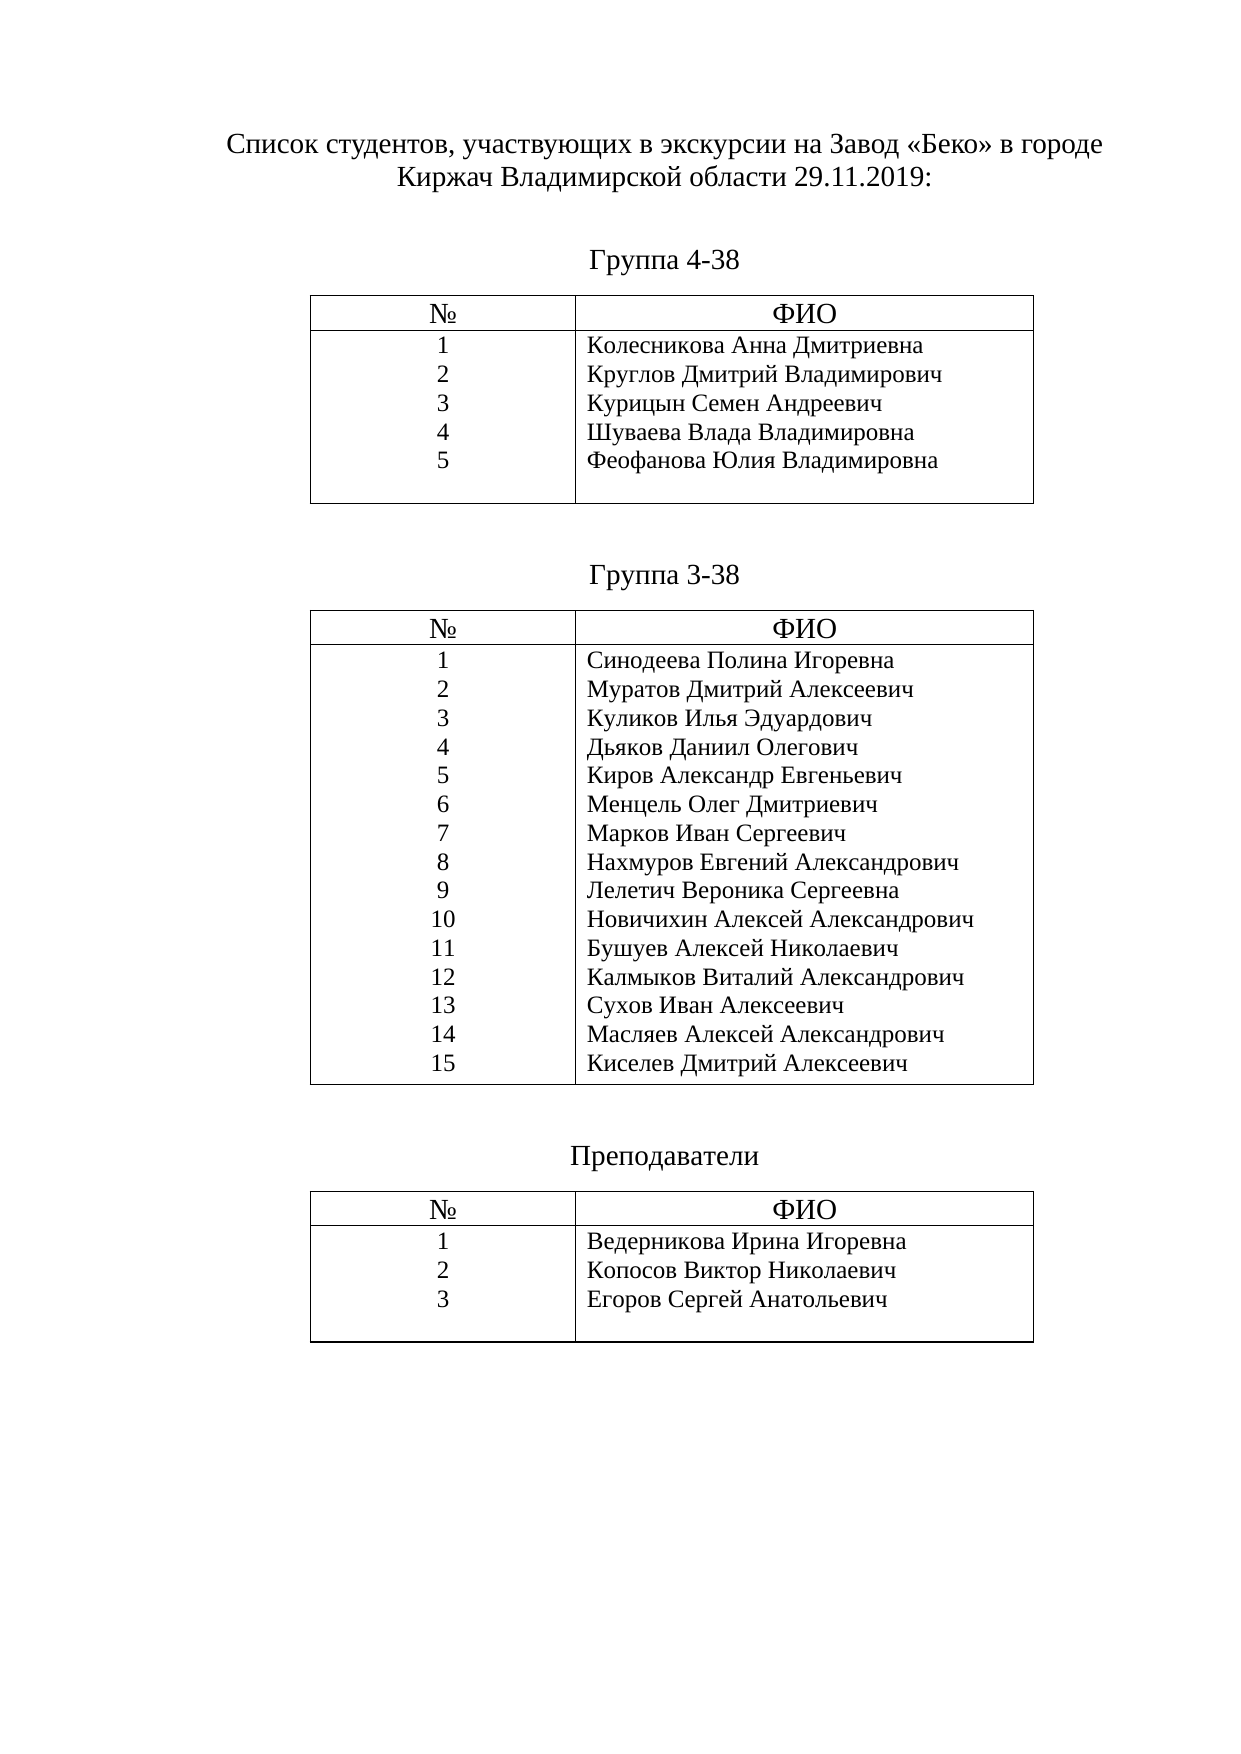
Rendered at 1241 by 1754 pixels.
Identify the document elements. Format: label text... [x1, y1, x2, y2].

table_header ФИО [576, 1192, 1033, 1225]
table_cell 1 2 3 4 5 6 7 8 9 10 11 12 13 14 15 [311, 645, 575, 1084]
table_header № [311, 1192, 575, 1225]
table_header ФИО [576, 611, 1033, 644]
table_header № [311, 611, 575, 644]
subtitle Список студентов, участвующих в экскурсии на Завод «Беко» в городе Киржач Владимирской области 29.11.2019: [177, 126, 1152, 193]
table_cell Синодеева Полина Игоревна Муратов Дмитрий Алексеевич Куликов Илья Эдуардович Дьяков Даниил Олегович Киров Александр Евгеньевич Менцель Олег Дмитриевич Марков Иван Сергеевич Нахмуров Евгений Александрович Лелетич Вероника Сергеевна Новичихин Алексей Александрович Бушуев Алексей Николаевич Калмыков Виталий Александрович Сухов Иван Алексеевич Масляев Алексей Александрович Киселев Дмитрий Алексеевич [576, 645, 1033, 1084]
text Группа 3-38 [177, 557, 1152, 591]
text Преподаватели [177, 1138, 1152, 1171]
table_cell Колесникова Анна Дмитриевна Круглов Дмитрий Владимирович Курицын Семен Андреевич Шуваева Влада Владимировна Феофанова Юлия Владимировна [576, 331, 1033, 503]
table_cell Ведерникова Ирина Игоревна Копосов Виктор Николаевич Егоров Сергей Анатольевич [576, 1226, 1033, 1341]
text Группа 4-38 [177, 242, 1152, 276]
table_cell 1 2 3 4 5 [311, 331, 575, 503]
table_header № [311, 296, 575, 329]
table_header ФИО [576, 296, 1033, 329]
table_cell 1 2 3 [311, 1226, 575, 1341]
